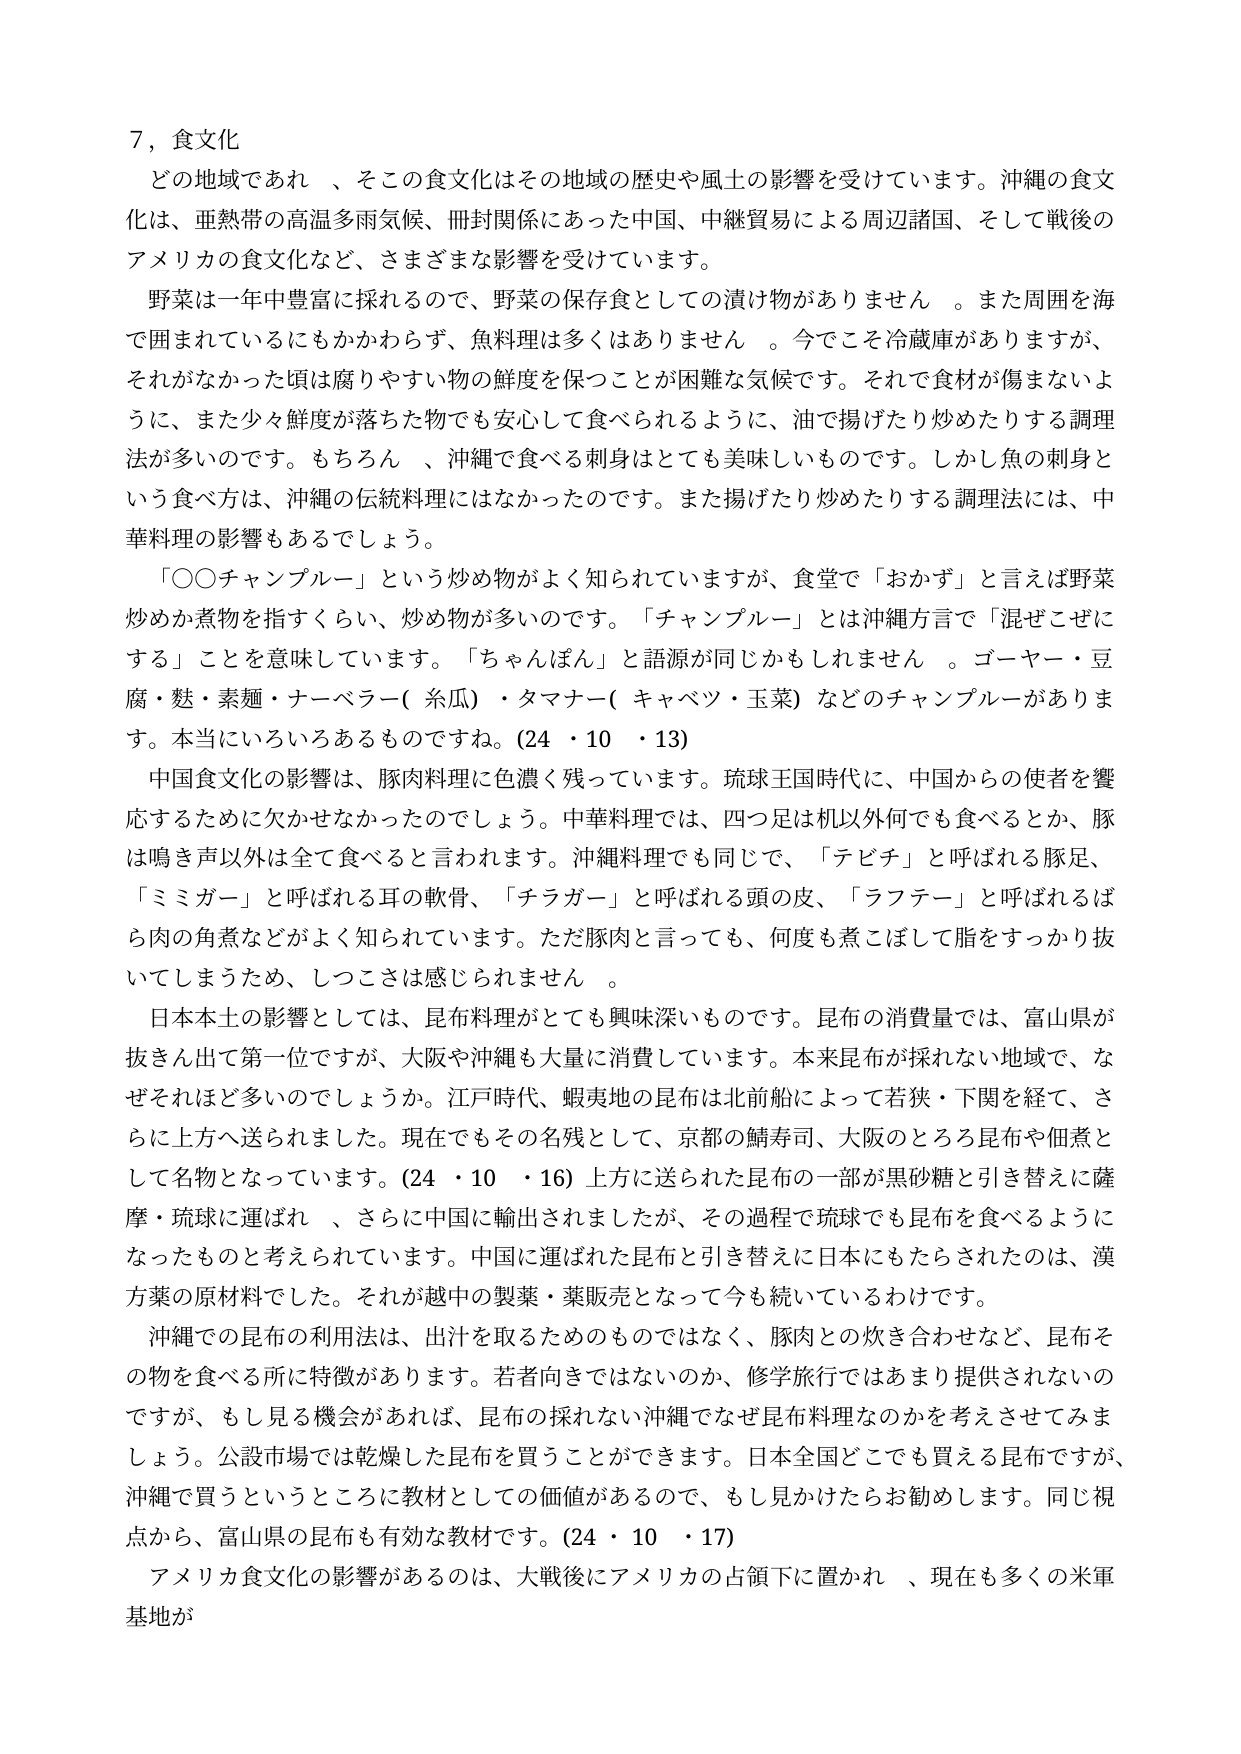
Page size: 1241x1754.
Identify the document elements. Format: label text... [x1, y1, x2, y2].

text ７，食文化 [125, 119, 1115, 159]
text アメリカ食文化の影響があるのは、大戦後にアメリカの占領下に置かれ、現在も多くの米軍基地が [125, 1555, 1115, 1635]
text 日本本土の影響としては、昆布料理がとても興味深いものです。昆布の消費量では、富山県が抜きん出て第一位ですが、大阪や沖縄も大量に消費しています。本来昆布が採れない地域で、なぜそれほど多いのでしょうか。江戸時代、蝦夷地の昆布は北前船によって若狭・下関を経て、さらに上方へ送られました。現在でもその名残として、京都の鯖寿司、大阪のとろろ昆布や佃煮として名物となっています。(24・10・16)上方に送られた昆布の一部が黒砂糖と引き替えに薩摩・琉球に運ばれ、さらに中国に輸出されましたが、その過程で琉球でも昆布を食べるようになったものと考えられています。中国に運ばれた昆布と引き替えに日本にもたらされたのは、漢方薬の原材料でした。それが越中の製薬・薬販売となって今も続いているわけです。 [125, 997, 1115, 1316]
text 中国食文化の影響は、豚肉料理に色濃く残っています。琉球王国時代に、中国からの使者を饗応するために欠かせなかったのでしょう。中華料理では、四つ足は机以外何でも食べるとか、豚は鳴き声以外は全て食べると言われます。沖縄料理でも同じで、「テビチ」と呼ばれる豚足、「ミミガー」と呼ばれる耳の軟骨、「チラガー」と呼ばれる頭の皮、「ラフテー」と呼ばれるばら肉の角煮などがよく知られています。ただ豚肉と言っても、何度も煮こぼして脂をすっかり抜いてしまうため、しつこさは感じられません。 [125, 757, 1115, 997]
text 「○○チャンプルー」という炒め物がよく知られていますが、食堂で「おかず」と言えば野菜炒めか煮物を指すくらい、炒め物が多いのです。「チャンプルー」とは沖縄方言で「混ぜこぜにする」ことを意味しています。「ちゃんぽん」と語源が同じかもしれません。ゴーヤー・豆腐・麩・素麺・ナーベラー(糸瓜)・タマナー(キャベツ・玉菜)などのチャンプルーがあります。本当にいろいろあるものですね。(24・10・13) [125, 558, 1115, 757]
text どの地域であれ、そこの食文化はその地域の歴史や風土の影響を受けています。沖縄の食文化は、亜熱帯の高温多雨気候、冊封関係にあった中国、中継貿易による周辺諸国、そして戦後のアメリカの食文化など、さまざまな影響を受けています。 [125, 159, 1115, 278]
text 沖縄での昆布の利用法は、出汁を取るためのものではなく、豚肉との炊き合わせなど、昆布その物を食べる所に特徴があります。若者向きではないのか、修学旅行ではあまり提供されないのですが、もし見る機会があれば、昆布の採れない沖縄でなぜ昆布料理なのかを考えさせてみましょう。公設市場では乾燥した昆布を買うことができます。日本全国どこでも買える昆布ですが、沖縄で買うというところに教材としての価値があるので、もし見かけたらお勧めします。同じ視点から、富山県の昆布も有効な教材です。(24･10・17) [125, 1316, 1115, 1555]
text 野菜は一年中豊富に採れるので、野菜の保存食としての漬け物がありません。また周囲を海で囲まれているにもかかわらず、魚料理は多くはありません。今でこそ冷蔵庫がありますが、それがなかった頃は腐りやすい物の鮮度を保つことが困難な気候です。それで食材が傷まないように、また少々鮮度が落ちた物でも安心して食べられるように、油で揚げたり炒めたりする調理法が多いのです。もちろん、沖縄で食べる刺身はとても美味しいものです。しかし魚の刺身という食べ方は、沖縄の伝統料理にはなかったのです。また揚げたり炒めたりする調理法には、中華料理の影響もあるでしょう。 [125, 278, 1115, 558]
